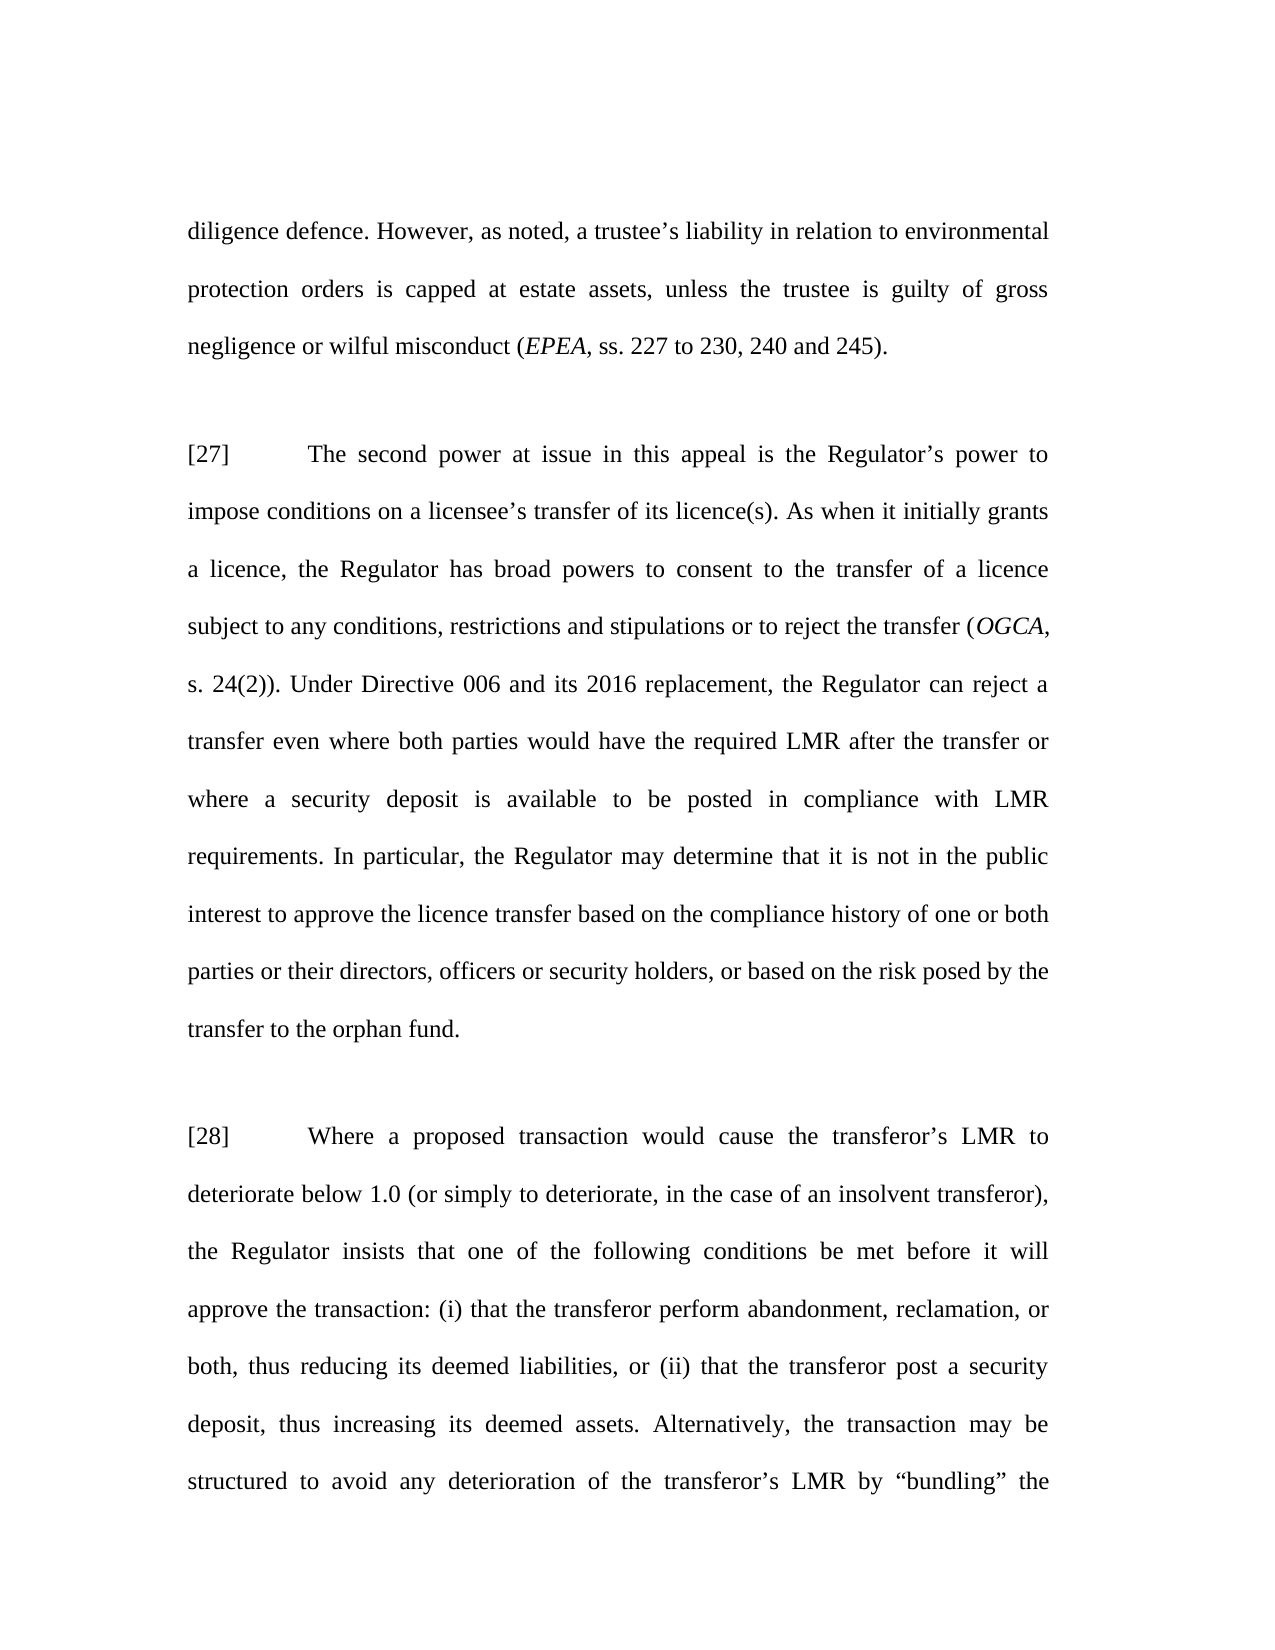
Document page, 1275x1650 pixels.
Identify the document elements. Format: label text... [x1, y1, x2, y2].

text The second power at issue in this appeal is the Regulator’s power to impose conditions on a licensee’s transfer of its licence(s). As when it initially grants a licence, the Regulator has broad powers to consent to the transfer of a licence subject to any conditions, restrictions and stipulations or to reject the transfer (OGCA, s. 24(2)). Under Directive 006 and its 2016 replacement, the Regulator can reject a transfer even where both parties would have the required LMR after the transfer or where a security deposit is available to be posted in compliance with LMR requirements. In particular, the Regulator may determine that it is not in the public interest to approve the licence transfer based on the compliance history of one or both parties or their directors, officers or security holders, or based on the risk posed by the transfer to the orphan fund. [187, 439, 1050, 1043]
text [187, 216, 1050, 360]
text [187, 1121, 1050, 1495]
